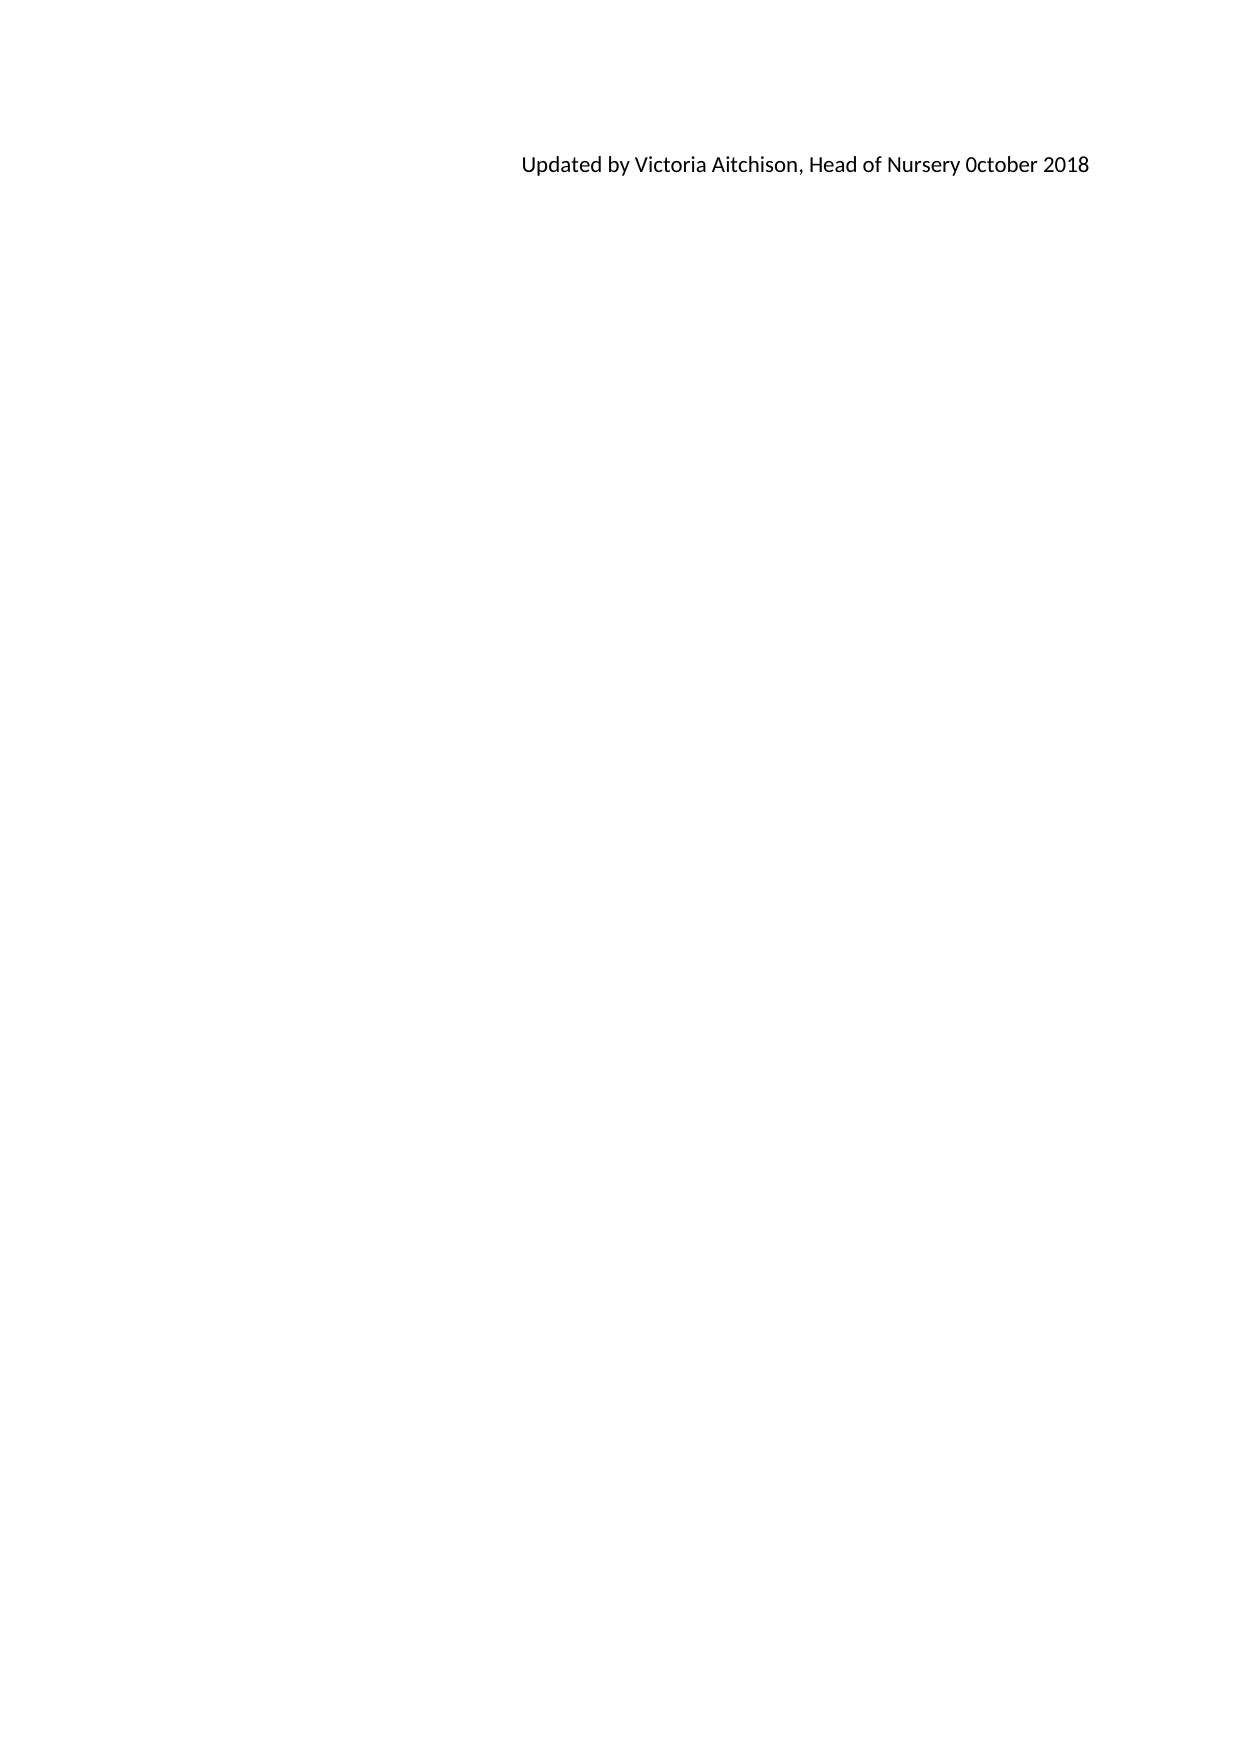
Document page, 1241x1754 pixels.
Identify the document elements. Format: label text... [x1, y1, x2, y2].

text Updated by Victoria Aitchison, Head of Nursery 0ctober 2018 [150, 150, 1090, 178]
